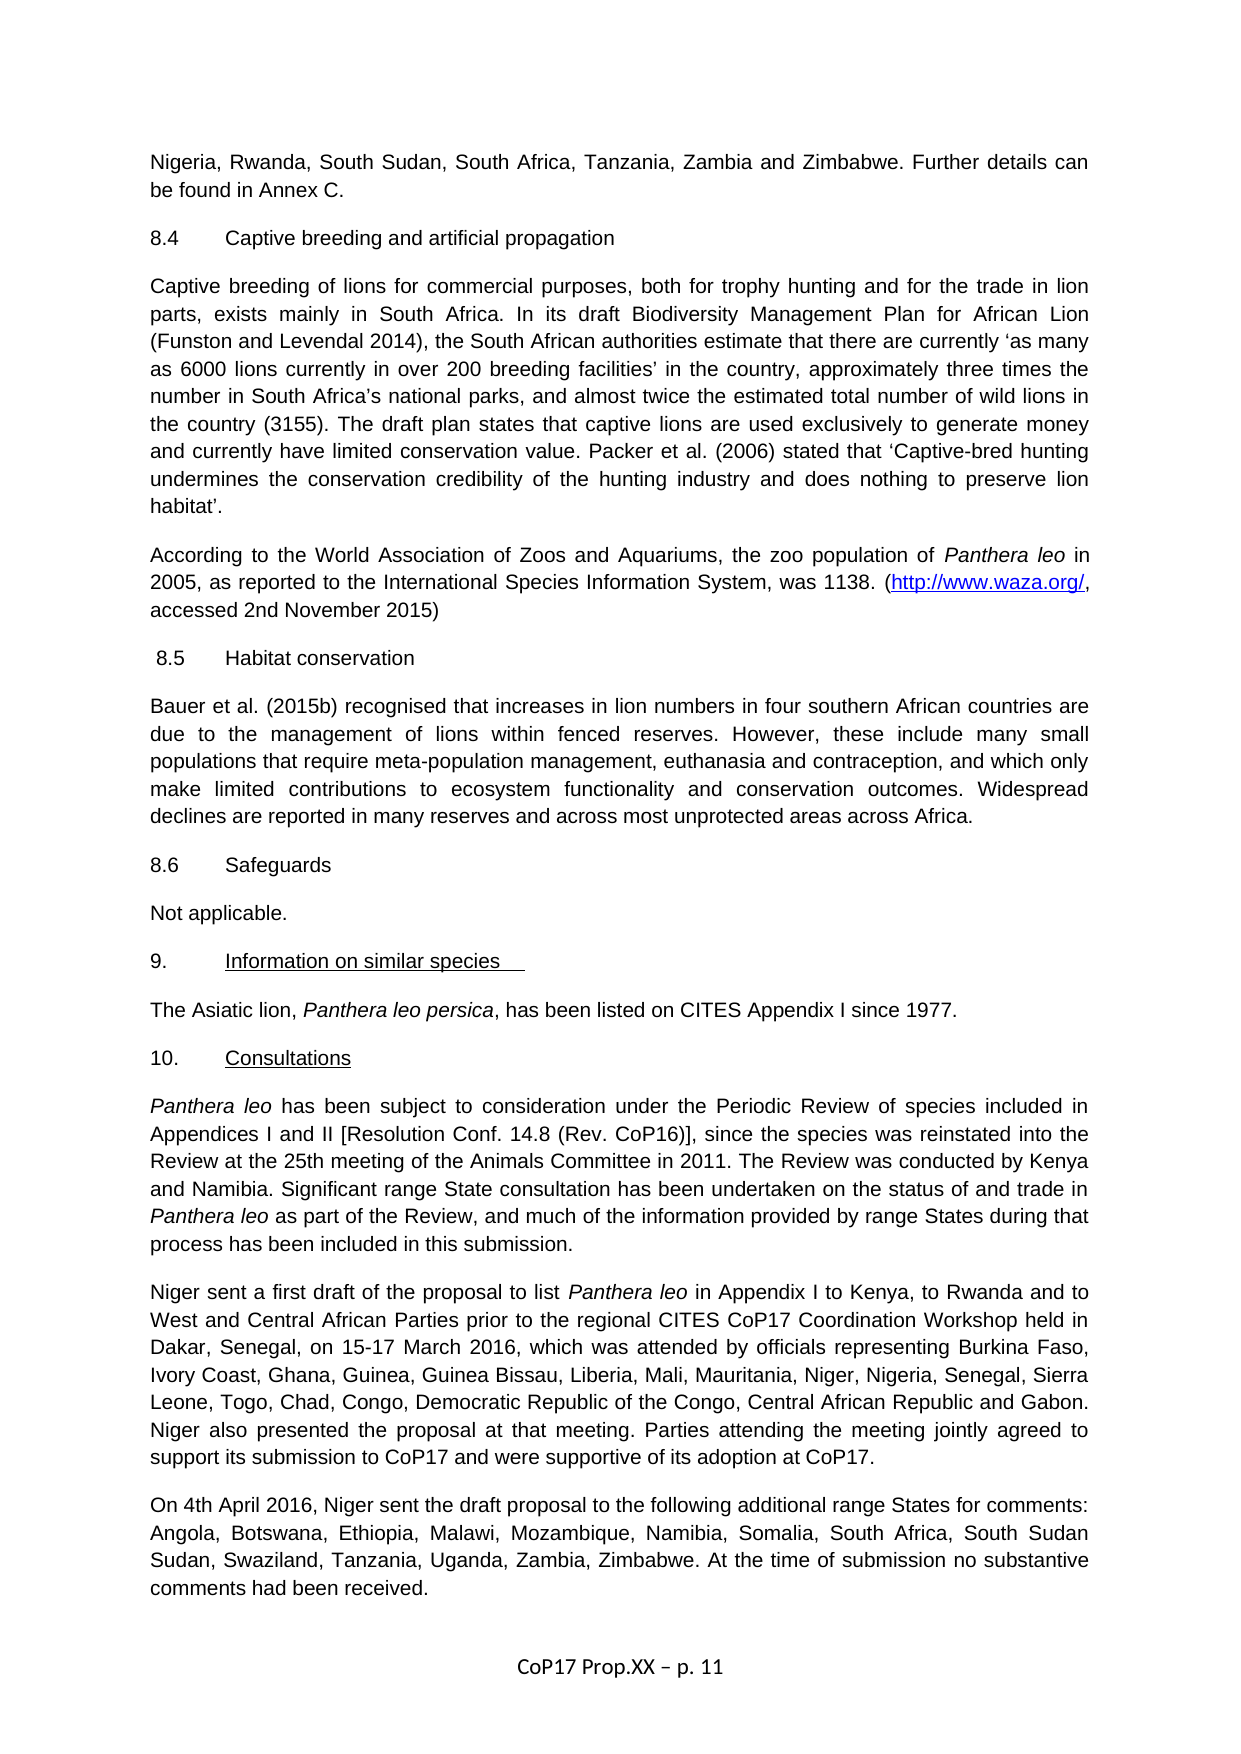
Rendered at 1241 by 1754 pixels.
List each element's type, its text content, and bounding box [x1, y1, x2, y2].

text Panthera leo has been subject to consideration under the Periodic Review of species included in Appendices I and II [Resolution Conf. 14.8 (Rev. CoP16)], since the species was reinstated into the Review at the 25th meeting of the Animals Committee in 2011. The Review was conducted by Kenya and Namibia. Significant range State consultation has been undertaken on the status of and trade in Panthera leo as part of the Review, and much of the information provided by range States during that process has been included in this submission. [150, 1094, 1090, 1256]
text According to the World Association of Zoos and Aquariums, the zoo population of Panthera leo in 2005, as reported to the International Species Information System, was 1138. (http://www.waza.org/, accessed 2nd November 2015) [150, 542, 1090, 621]
text 9. Information on similar species [150, 949, 1090, 973]
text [150, 150, 1090, 201]
text Bauer et al. (2015b) recognised that increases in lion numbers in four southern African countries are due to the management of lions within fenced reserves. However, these include many small populations that require meta-population management, euthanasia and contraception, and which only make limited contributions to ecosystem functionality and conservation outcomes. Widespread declines are reported in many reserves and across most unprotected areas across Africa. [150, 694, 1090, 828]
text On 4th April 2016, Niger sent the draft proposal to the following additional range States for comments: Angola, Botswana, Ethiopia, Malawi, Mozambique, Namibia, Somalia, South Africa, South Sudan Sudan, Swaziland, Tanzania, Uganda, Zambia, Zimbabwe. At the time of submission no substantive comments had been received. [150, 1493, 1090, 1600]
text 10. Consultations [150, 1046, 1090, 1070]
text Niger sent a first draft of the proposal to list Panthera leo in Appendix I to Kenya, to Rwanda and to West and Central African Parties prior to the regional CITES CoP17 Coordination Workshop held in Dakar, Senegal, on 15-17 March 2016, which was attended by officials representing Burkina Faso, Ivory Coast, Ghana, Guinea, Guinea Bissau, Liberia, Mali, Mauritania, Niger, Nigeria, Senegal, Sierra Leone, Togo, Chad, Congo, Democratic Republic of the Congo, Central African Republic and Gabon. Niger also presented the proposal at that meeting. Parties attending the meeting jointly agreed to support its submission to CoP17 and were supportive of its adoption at CoP17. [150, 1280, 1090, 1469]
text 8.5 Habitat conservation [150, 646, 1090, 670]
text The Asiatic lion, Panthera leo persica, has been listed on CITES Appendix I since 1977. [150, 997, 1090, 1021]
text Captive breeding of lions for commercial purposes, both for trophy hunting and for the trade in lion parts, exists mainly in South Africa. In its draft Biodiversity Management Plan for African Lion (Funston and Levendal 2014), the South African authorities estimate that there are currently ‘as many as 6000 lions currently in over 200 breeding facilities’ in the country, approximately three times the number in South Africa’s national parks, and almost twice the estimated total number of wild lions in the country (3155). The draft plan states that captive lions are used exclusively to generate money and currently have limited conservation value. Packer et al. (2006) stated that ‘Captive-bred hunting undermines the conservation credibility of the hunting industry and does nothing to preserve lion habitat’. [150, 274, 1090, 518]
text Not applicable. [150, 901, 1090, 925]
text 8.4 Captive breeding and artificial propagation [150, 226, 1090, 250]
text 8.6 Safeguards [150, 852, 1090, 876]
